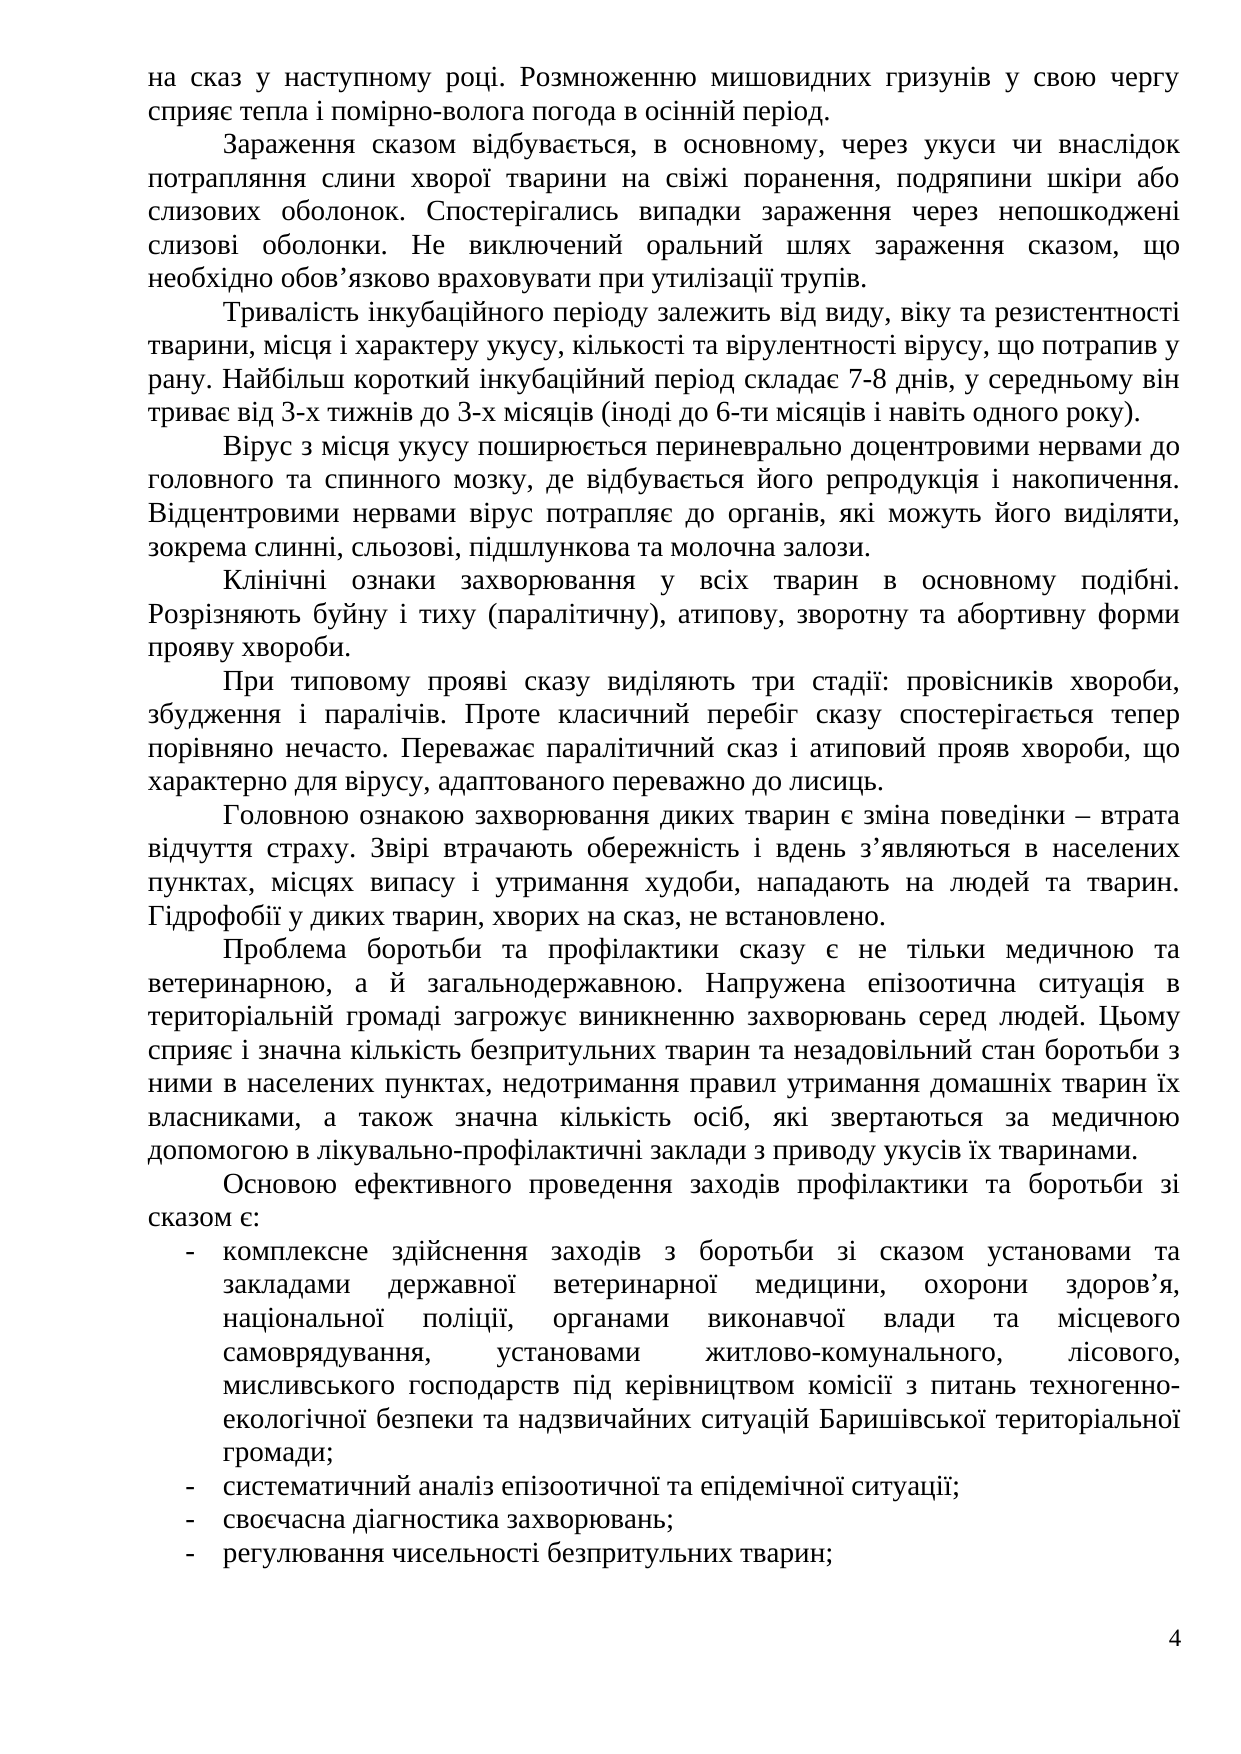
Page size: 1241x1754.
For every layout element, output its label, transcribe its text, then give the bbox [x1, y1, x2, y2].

list регулювання чисельності безпритульних тварин; [185, 1535, 1181, 1568]
text Головною ознакою захворювання диких тварин є зміна поведінки – втрата відчуття страху. Звірі втрачають обережність i вдень з’являються в населених пунктах, місцях випасу i утримання худоби, нападають на людей та тварин. Гідрофобії у диких тварин, хворих на сказ, не встановлено. [148, 797, 1181, 931]
list систематичний аналіз епізоотичної та епідемічної ситуації; [185, 1468, 1181, 1501]
text Тривалість інкубаційного періоду залежить від виду, віку та резистентності тварини, місця i характеру укусу, кількості та вірулентності вірусу, що потрапив у рану. Найбільш короткий інкубаційний період складає 7-8 днів, у середньому він триває від 3-х тижнів до 3-х місяців (іноді до 6-ти місяців i навіть одного року). [148, 294, 1181, 428]
text Вірус з місця укусу поширюється периневрально доцентровими нервами до головного та спинного мозку, де відбувається його репродукція i накопичення. Відцентровими нервами вірус потрапляє до органів, які можуть його виділяти, зокрема слинні, сльозові, підшлункова та молочна залози. [148, 428, 1181, 562]
text Основою ефективного проведення заходів профілактики та боротьби зі сказом є: [148, 1166, 1181, 1233]
text Клінічні ознаки захворювання у всіх тварин в основному подібні. Розрізняють буйну i тиху (паралітичну), атипову, зворотну та абортивну форми прояву хвороби. [148, 562, 1181, 663]
list своєчасна діагностика захворювань; [185, 1501, 1181, 1535]
text Зараження сказом відбувається, в основному, через укуси чи внаслідок потрапляння слини хворої тварини на свіжі поранення, подряпини шкіри або слизових оболонок. Спостерігались випадки зараження через непошкоджені слизові оболонки. Не виключений оральний шлях зараження сказом, що необхідно обов’язково враховувати при утилізації трупів. [148, 126, 1181, 294]
text Проблема боротьби та профілактики сказу є не тільки медичною та ветеринарною, а й загальнодержавною. Напружена епізоотична ситуація в територіальній громаді загрожує виникненню захворювань серед людей. Цьому сприяє і значна кількість безпритульних тварин та незадовільний стан боротьби з ними в населених пунктах, недотримання правил утримання домашніх тварин їх власниками, а також значна кількість осіб, які звертаються за медичною допомогою в лікувально-профілактичні заклади з приводу укусів їх тваринами. [148, 931, 1181, 1166]
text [148, 59, 1181, 126]
list комплексне здійснення заходів з боротьби зі сказом установами та закладами державної ветеринарної медицини, охорони здоров’я, національної поліції, органами виконавчої влади та місцевого самоврядування, установами житлово-комунального, лісового, мисливського господарств під керівництвом комісії з питань техногенно-екологічної безпеки та надзвичайних ситуацій Баришівської територіальної громади; [185, 1233, 1181, 1468]
text При типовому прояві сказу виділяють три стадії: провісників хвороби, збудження i паралічів. Проте класичний перебіг сказу спостерігається тепер порівняно нечасто. Переважає паралітичний сказ i атиповий прояв хвороби, що характерно для вірусу, адаптованого переважно до лисиць. [148, 663, 1181, 797]
